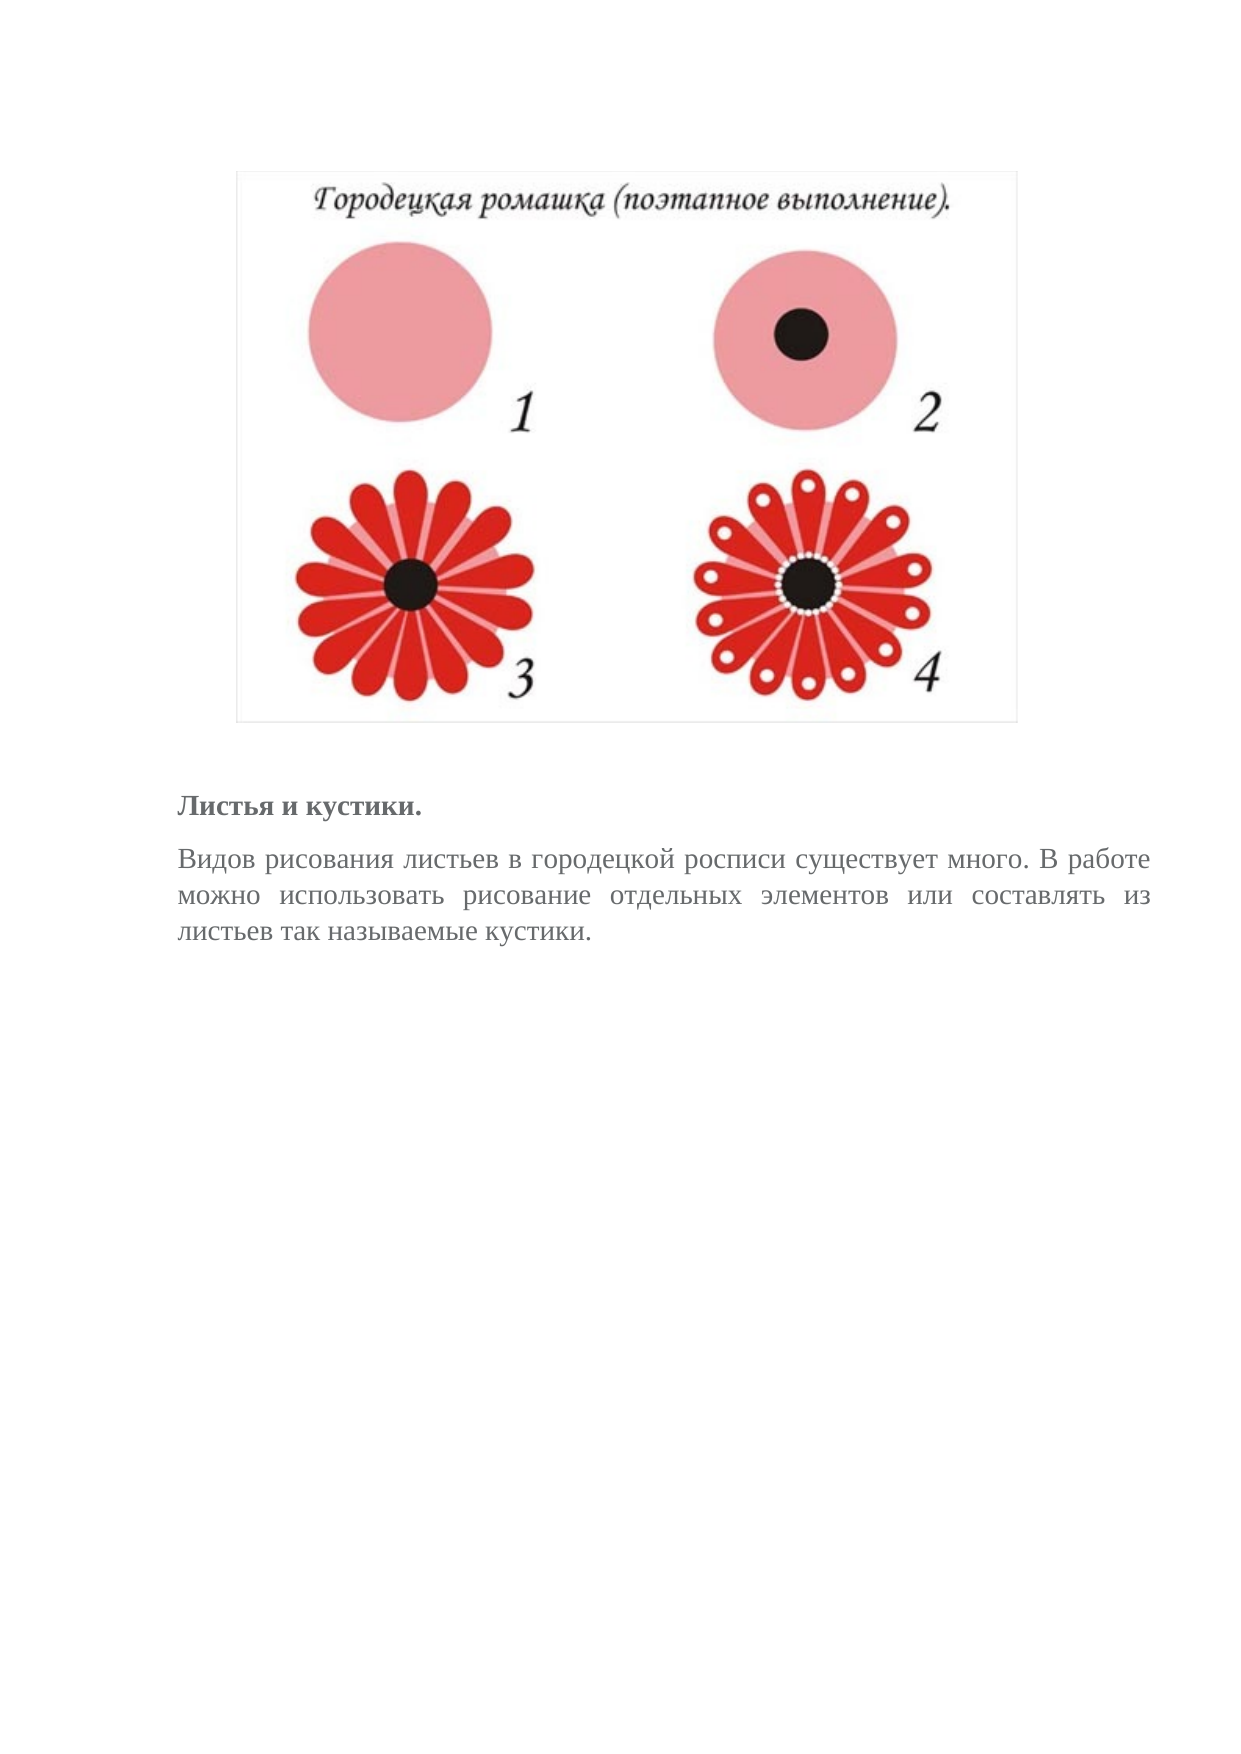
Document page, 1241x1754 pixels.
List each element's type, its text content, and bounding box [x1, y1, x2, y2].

picture [236, 171, 1018, 723]
text Видов рисования листьев в городецкой росписи существует много. В работе можно использовать рисование отдельных элементов или составлять из листьев так называемые кустики. [177, 841, 1152, 947]
text Листья и кустики. [177, 788, 1152, 822]
